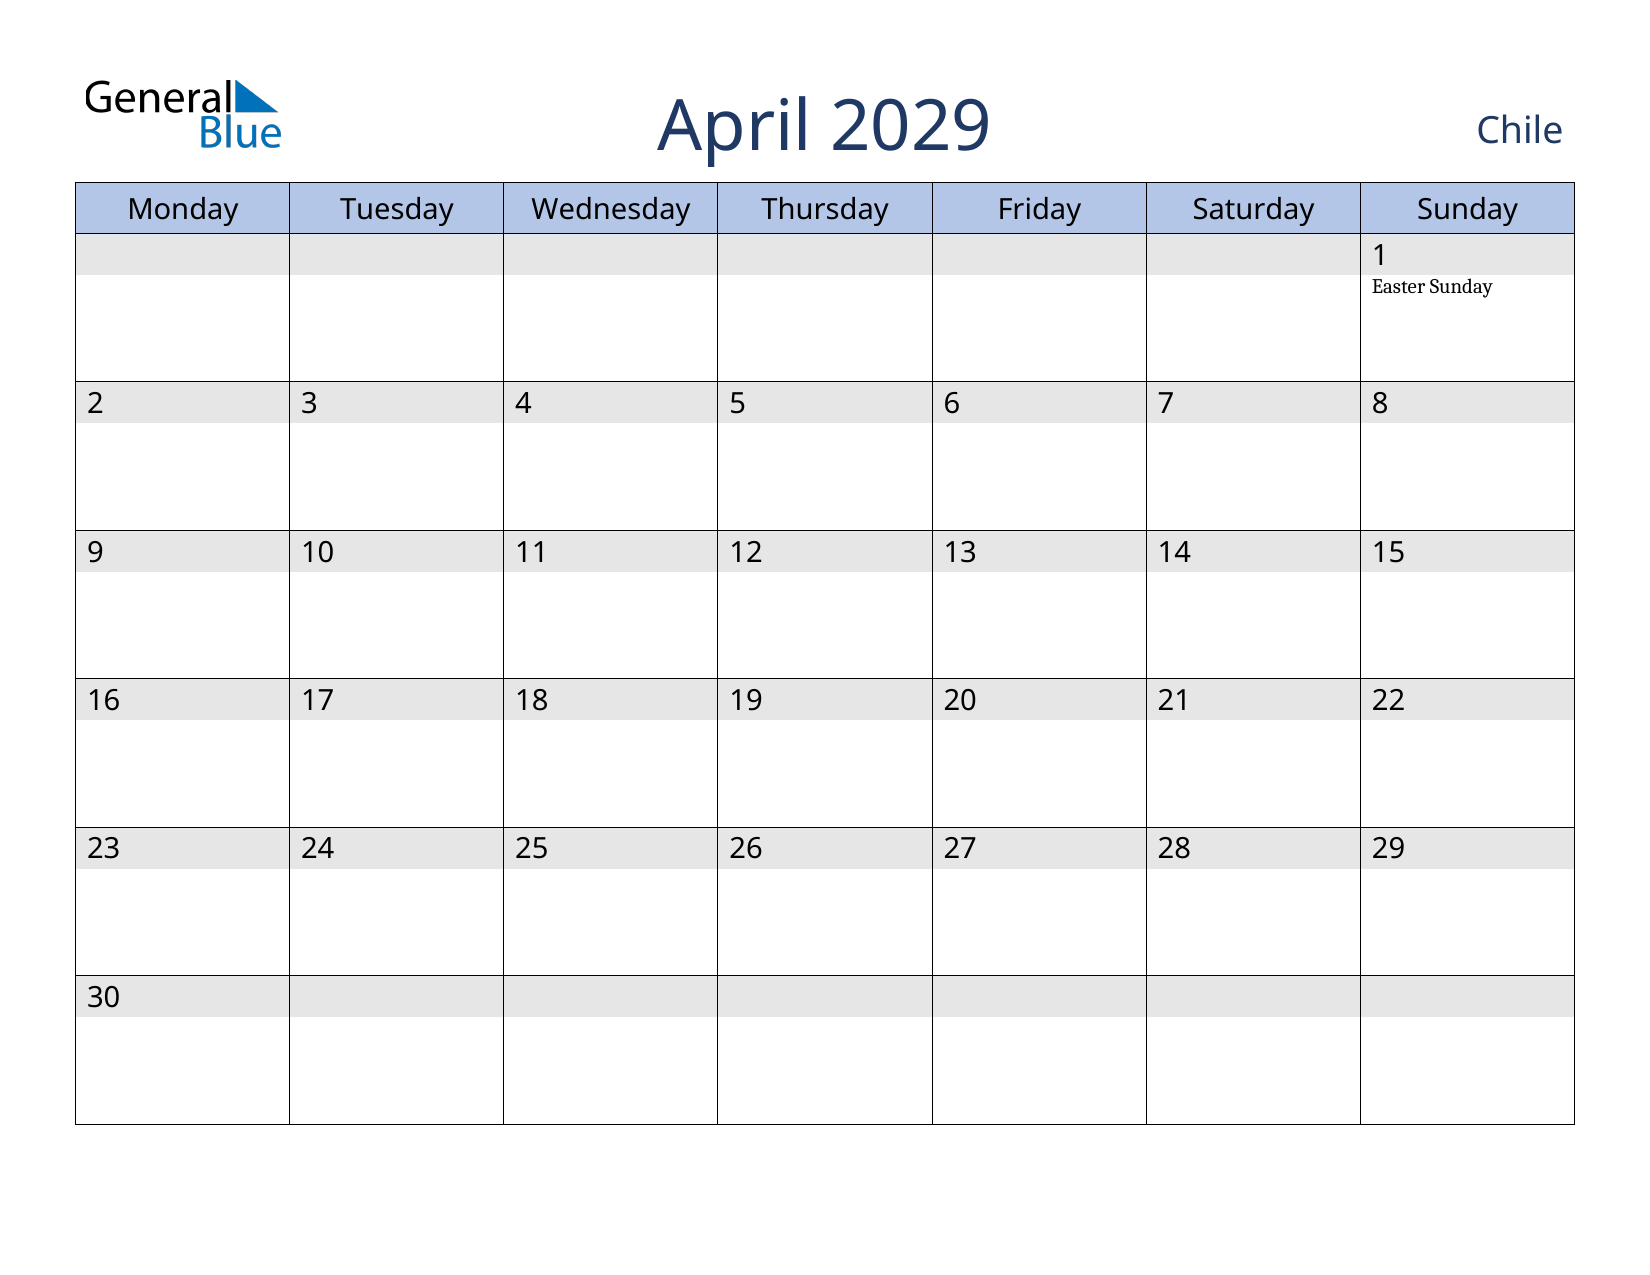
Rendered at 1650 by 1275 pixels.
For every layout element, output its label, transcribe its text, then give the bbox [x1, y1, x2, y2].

table_cell 7 [1147, 382, 1360, 423]
table_cell [718, 423, 932, 530]
table_cell [1361, 976, 1574, 1017]
table_cell Easter Sunday [1361, 275, 1574, 381]
table_cell [1147, 720, 1360, 827]
table_cell [76, 572, 289, 678]
table_cell 30 [76, 976, 289, 1017]
table_cell Friday [933, 183, 1146, 233]
table_cell Sunday [1361, 183, 1574, 233]
table_cell Saturday [1147, 183, 1360, 233]
table_cell [290, 275, 503, 381]
table_cell 18 [504, 679, 717, 720]
table_header April 2029 [504, 75, 1146, 182]
table_cell [1361, 423, 1574, 530]
table_cell [290, 234, 503, 275]
table_cell [76, 869, 289, 975]
table_cell [1147, 976, 1360, 1017]
table_cell [504, 720, 717, 827]
table_cell [718, 234, 932, 275]
table_cell 4 [504, 382, 717, 423]
table_cell [76, 720, 289, 827]
table_cell [933, 976, 1146, 1017]
table_cell [290, 572, 503, 678]
table_cell 1 [1361, 234, 1574, 275]
table_cell [76, 1017, 289, 1123]
table_cell 15 [1361, 531, 1574, 572]
table_cell [504, 572, 717, 678]
table_cell 22 [1361, 679, 1574, 720]
table_cell Tuesday [290, 183, 503, 233]
table_cell 6 [933, 382, 1146, 423]
table_header [76, 75, 503, 182]
table_cell [1147, 572, 1360, 678]
table_cell [290, 869, 503, 975]
table_cell [76, 234, 289, 275]
table_cell [1361, 572, 1574, 678]
table_cell [290, 720, 503, 827]
table_cell [1361, 720, 1574, 827]
table_cell 28 [1147, 828, 1360, 869]
table_cell [1147, 869, 1360, 975]
table_cell 10 [290, 531, 503, 572]
table_cell Wednesday [504, 183, 717, 233]
table_cell 13 [933, 531, 1146, 572]
table_cell 21 [1147, 679, 1360, 720]
table_cell 25 [504, 828, 717, 869]
table_cell [718, 275, 932, 381]
table_cell [718, 869, 932, 975]
table_cell 23 [76, 828, 289, 869]
table_cell [1361, 1017, 1574, 1123]
table_cell [290, 976, 503, 1017]
table_cell 20 [933, 679, 1146, 720]
table_cell [933, 869, 1146, 975]
table_cell [933, 1017, 1146, 1123]
table_cell [76, 275, 289, 381]
table_cell 8 [1361, 382, 1574, 423]
table_cell [933, 275, 1146, 381]
table_cell [718, 1017, 932, 1123]
table_cell [1147, 1017, 1360, 1123]
table_cell [290, 1017, 503, 1123]
table_cell 27 [933, 828, 1146, 869]
table_cell [933, 572, 1146, 678]
table_cell 24 [290, 828, 503, 869]
table_cell 11 [504, 531, 717, 572]
table_cell [290, 423, 503, 530]
table_cell [933, 720, 1146, 827]
table_cell [504, 423, 717, 530]
picture [86, 80, 281, 148]
table_cell 19 [718, 679, 932, 720]
table_cell [504, 1017, 717, 1123]
table_cell 29 [1361, 828, 1574, 869]
table_cell [718, 572, 932, 678]
table_cell 12 [718, 531, 932, 572]
table_cell [933, 234, 1146, 275]
table_cell [504, 976, 717, 1017]
table_cell 14 [1147, 531, 1360, 572]
table_cell [504, 275, 717, 381]
table_cell [1147, 234, 1360, 275]
table_cell 5 [718, 382, 932, 423]
table_header Chile [1146, 75, 1574, 182]
table_cell [1147, 423, 1360, 530]
table_cell 2 [76, 382, 289, 423]
table_cell 26 [718, 828, 932, 869]
table_cell [504, 234, 717, 275]
table_cell Thursday [718, 183, 932, 233]
table_cell 3 [290, 382, 503, 423]
table_cell [718, 976, 932, 1017]
table_cell [718, 720, 932, 827]
table_cell 16 [76, 679, 289, 720]
table_cell [76, 423, 289, 530]
table_cell [933, 423, 1146, 530]
table_cell 17 [290, 679, 503, 720]
table_cell 9 [76, 531, 289, 572]
table_cell [504, 869, 717, 975]
table_cell [1361, 869, 1574, 975]
table_cell Monday [76, 183, 289, 233]
table_cell [1147, 275, 1360, 381]
